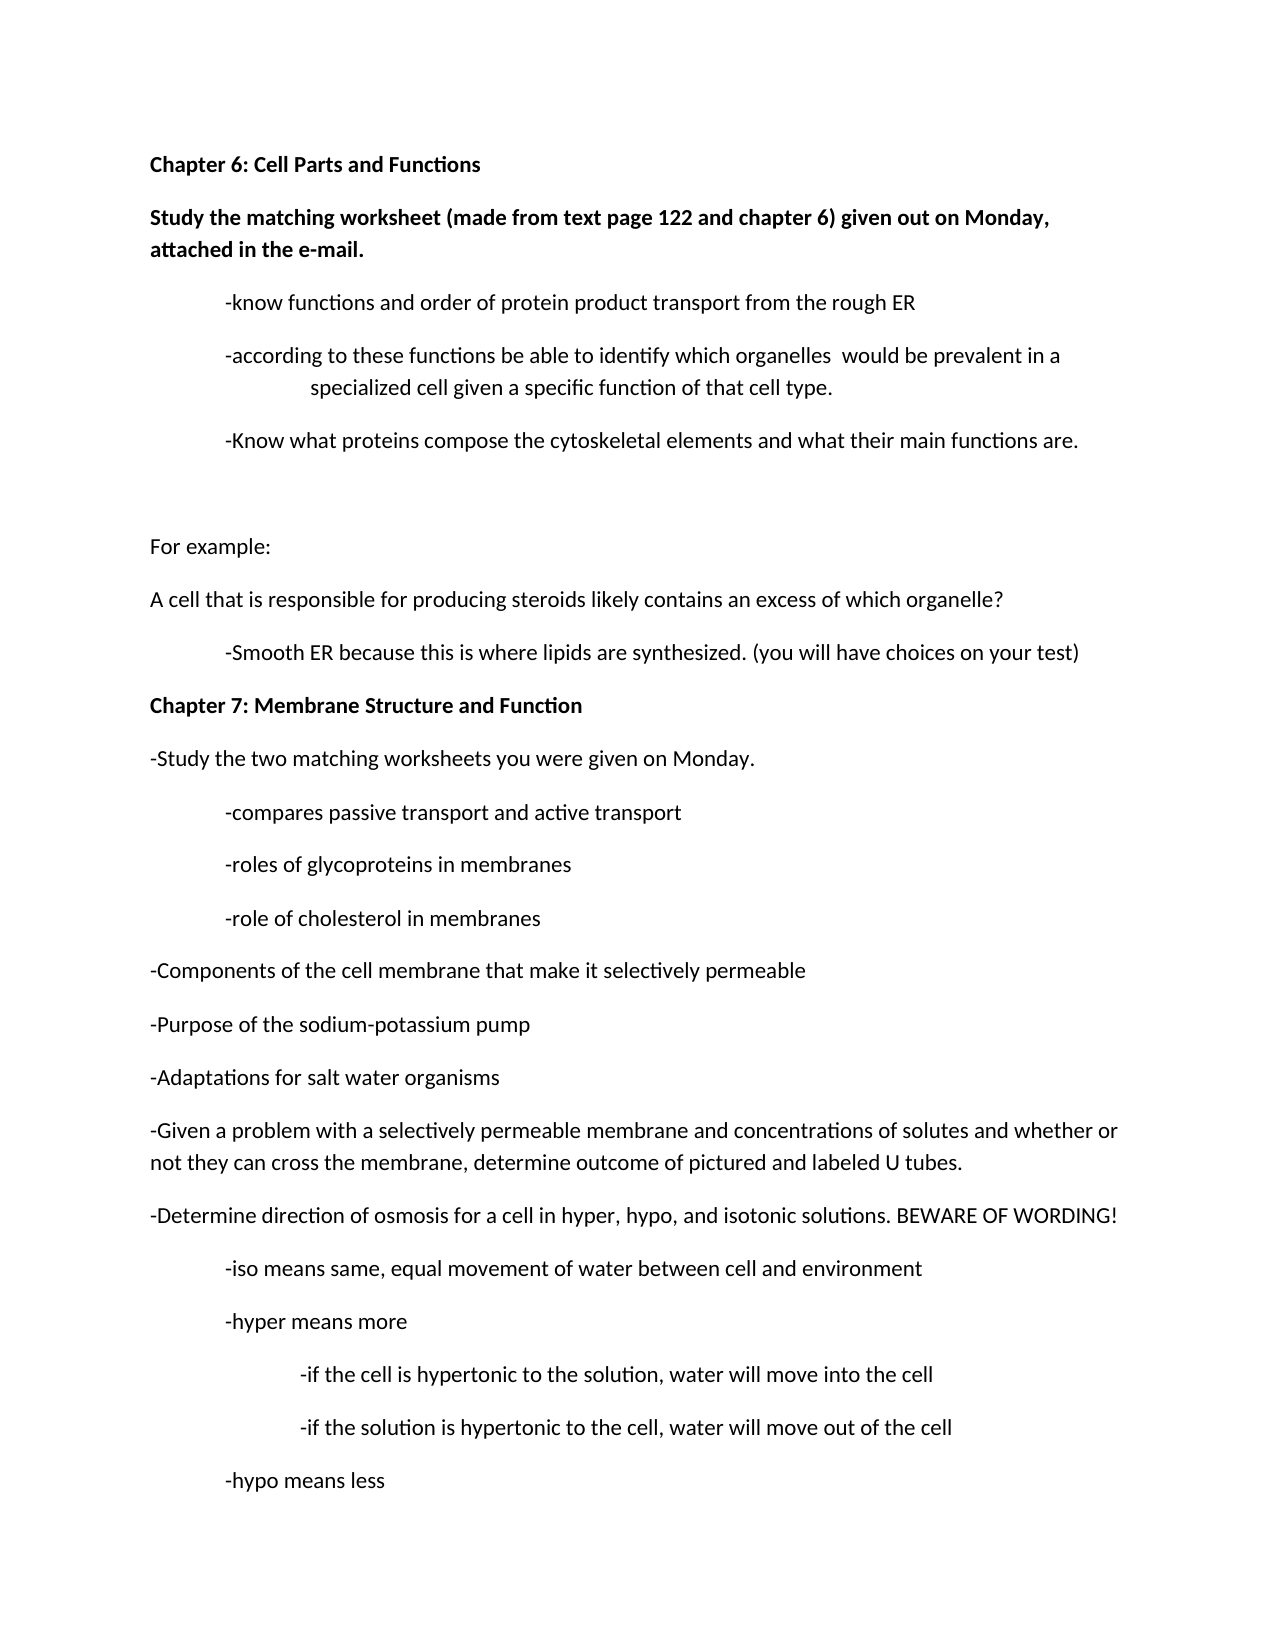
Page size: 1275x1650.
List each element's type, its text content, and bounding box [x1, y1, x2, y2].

text -role of cholesterol in membranes [150, 904, 1125, 932]
text -compares passive transport and active transport [150, 798, 1125, 826]
text -Components of the cell membrane that make it selectively permeable [150, 957, 1125, 985]
text -iso means same, equal movement of water between cell and environment [150, 1254, 1125, 1282]
text -Purpose of the sodium-potassium pump [150, 1010, 1125, 1038]
text Study the matching worksheet (made from text page 122 and chapter 6) given out on Monday, attached in the e-mail. [150, 203, 1125, 263]
text -Smooth ER because this is where lipids are synthesized. (you will have choices on your test) [150, 638, 1125, 667]
text -Given a problem with a selectively permeable membrane and concentrations of solutes and whether or not they can cross the membrane, determine outcome of pictured and labeled U tubes. [150, 1116, 1125, 1176]
text A cell that is responsible for producing steroids likely contains an excess of which organelle? [150, 586, 1125, 613]
text -hypo means less [150, 1466, 1125, 1494]
text -according to these functions be able to identify which organelles would be prevalent in a specialized cell given a specific function of that cell type. [150, 341, 1125, 401]
text For example: [150, 532, 1125, 561]
text -Adaptations for salt water organisms [150, 1063, 1125, 1091]
text -if the cell is hypertonic to the solution, water will move into the cell [150, 1360, 1125, 1388]
text -Study the two matching worksheets you were given on Monday. [150, 744, 1125, 773]
text Chapter 6: Cell Parts and Functions [150, 150, 1125, 178]
text -roles of glycoproteins in membranes [150, 851, 1125, 879]
text -Determine direction of osmosis for a cell in hyper, hypo, and isotonic solutions. BEWARE OF WORDING! [150, 1201, 1125, 1229]
text -hyper means more [150, 1307, 1125, 1335]
text Chapter 7: Membrane Structure and Function [150, 692, 1125, 719]
text -if the solution is hypertonic to the cell, water will move out of the cell [150, 1413, 1125, 1441]
text -Know what proteins compose the cytoskeletal elements and what their main functions are. [150, 426, 1125, 454]
text -know functions and order of protein product transport from the rough ER [150, 288, 1125, 316]
